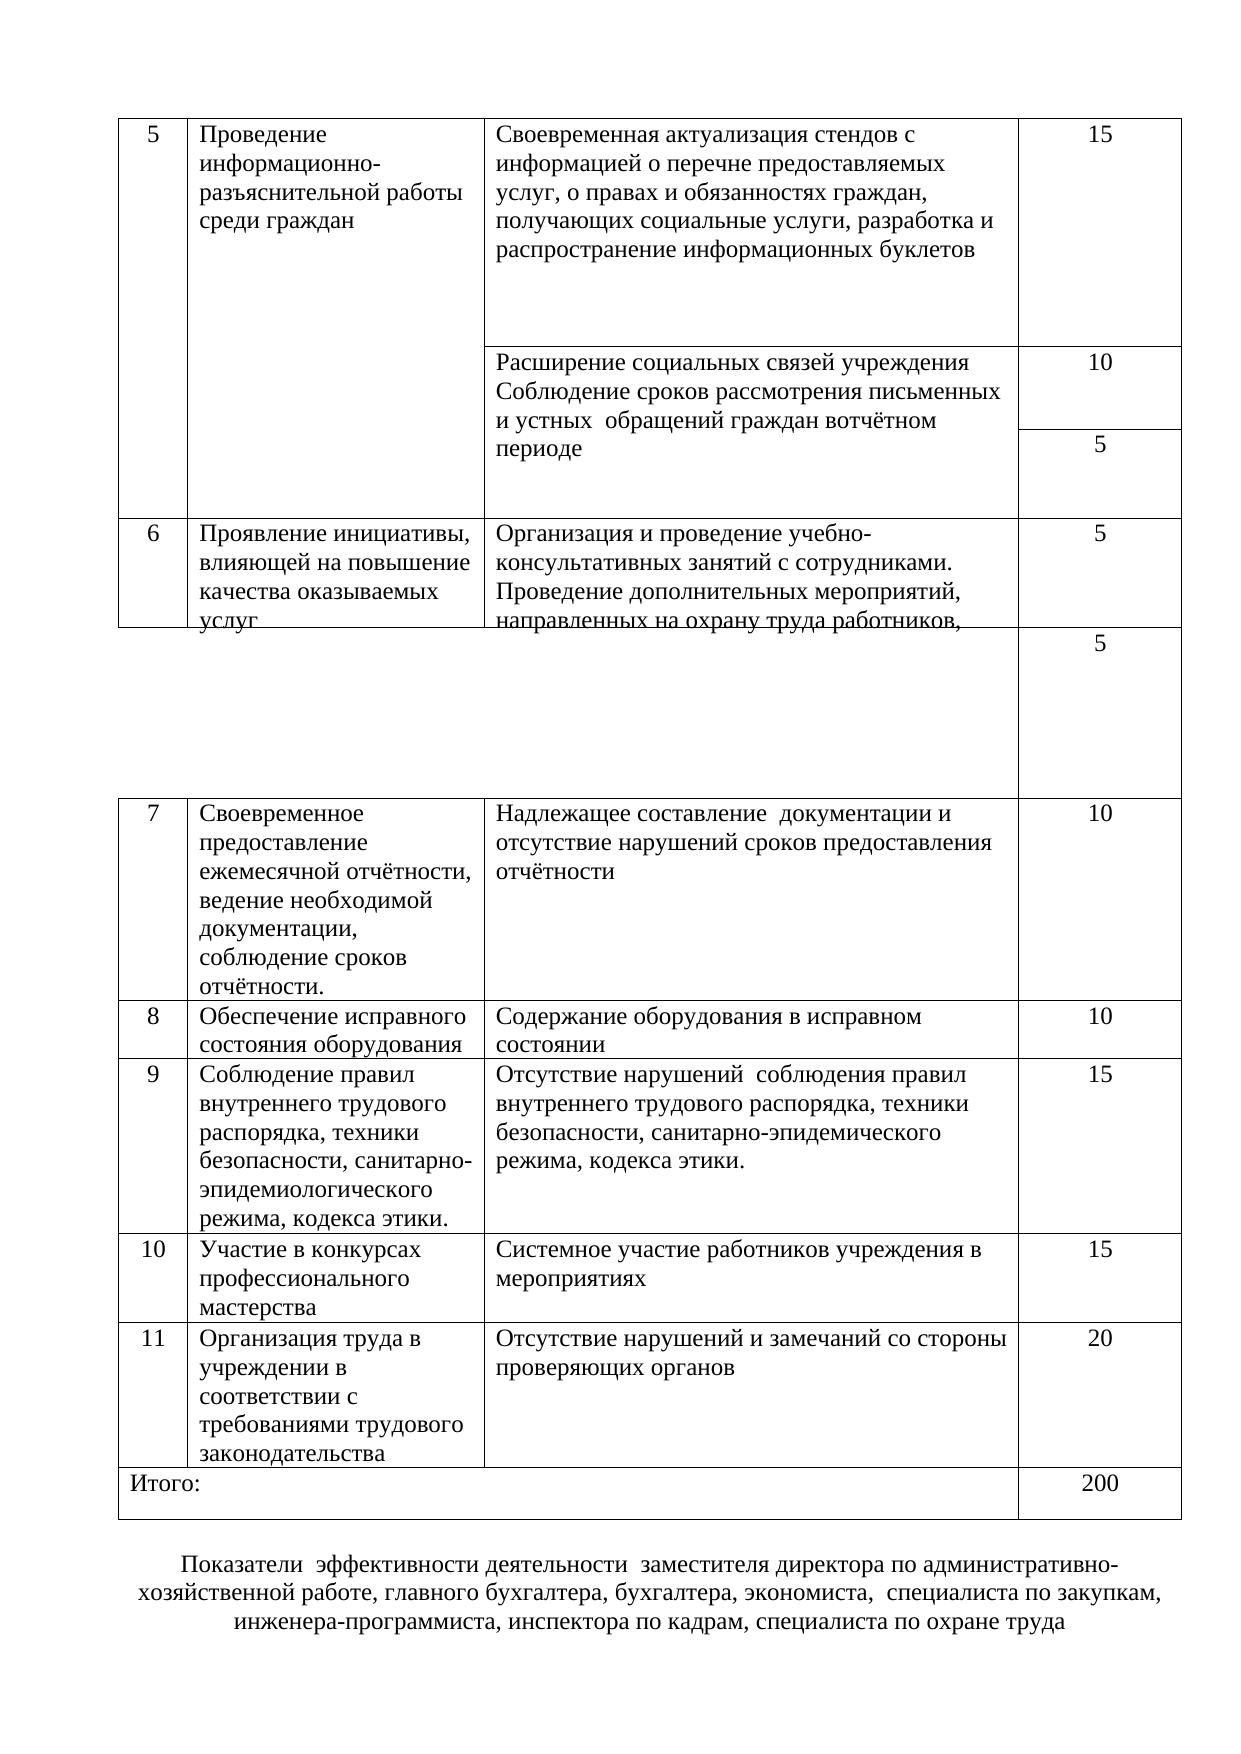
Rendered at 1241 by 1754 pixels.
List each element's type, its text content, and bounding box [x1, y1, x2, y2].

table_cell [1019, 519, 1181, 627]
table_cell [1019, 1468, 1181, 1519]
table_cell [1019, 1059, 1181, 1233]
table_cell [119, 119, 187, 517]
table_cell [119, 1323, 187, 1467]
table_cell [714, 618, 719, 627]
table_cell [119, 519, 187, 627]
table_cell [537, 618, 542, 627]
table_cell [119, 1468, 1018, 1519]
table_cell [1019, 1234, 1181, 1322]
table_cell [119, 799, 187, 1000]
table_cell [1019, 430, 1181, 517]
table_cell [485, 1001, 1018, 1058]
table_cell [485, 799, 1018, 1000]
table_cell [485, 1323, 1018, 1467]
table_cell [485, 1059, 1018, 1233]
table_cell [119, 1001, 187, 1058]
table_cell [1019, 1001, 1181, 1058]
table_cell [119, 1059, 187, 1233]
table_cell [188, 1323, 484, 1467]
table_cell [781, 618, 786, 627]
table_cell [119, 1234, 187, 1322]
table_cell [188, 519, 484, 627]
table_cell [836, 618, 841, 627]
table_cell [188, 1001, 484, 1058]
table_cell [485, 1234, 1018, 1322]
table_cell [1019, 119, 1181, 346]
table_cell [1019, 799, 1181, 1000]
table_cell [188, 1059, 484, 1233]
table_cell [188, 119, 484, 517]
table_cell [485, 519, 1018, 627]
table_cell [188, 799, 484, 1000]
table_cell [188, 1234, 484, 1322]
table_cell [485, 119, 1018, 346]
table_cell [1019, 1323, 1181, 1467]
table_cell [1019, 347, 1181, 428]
text Показатели эффективности деятельности заместителя директора по административно-хозяйственной работе, главного бухгалтера, бухгалтера, экономиста, специалиста по закупкам, инженера-программиста, инспектора по кадрам, специалиста по охране труда [118, 1549, 1181, 1635]
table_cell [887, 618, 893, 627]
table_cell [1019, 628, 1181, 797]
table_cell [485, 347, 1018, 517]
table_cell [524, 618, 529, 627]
